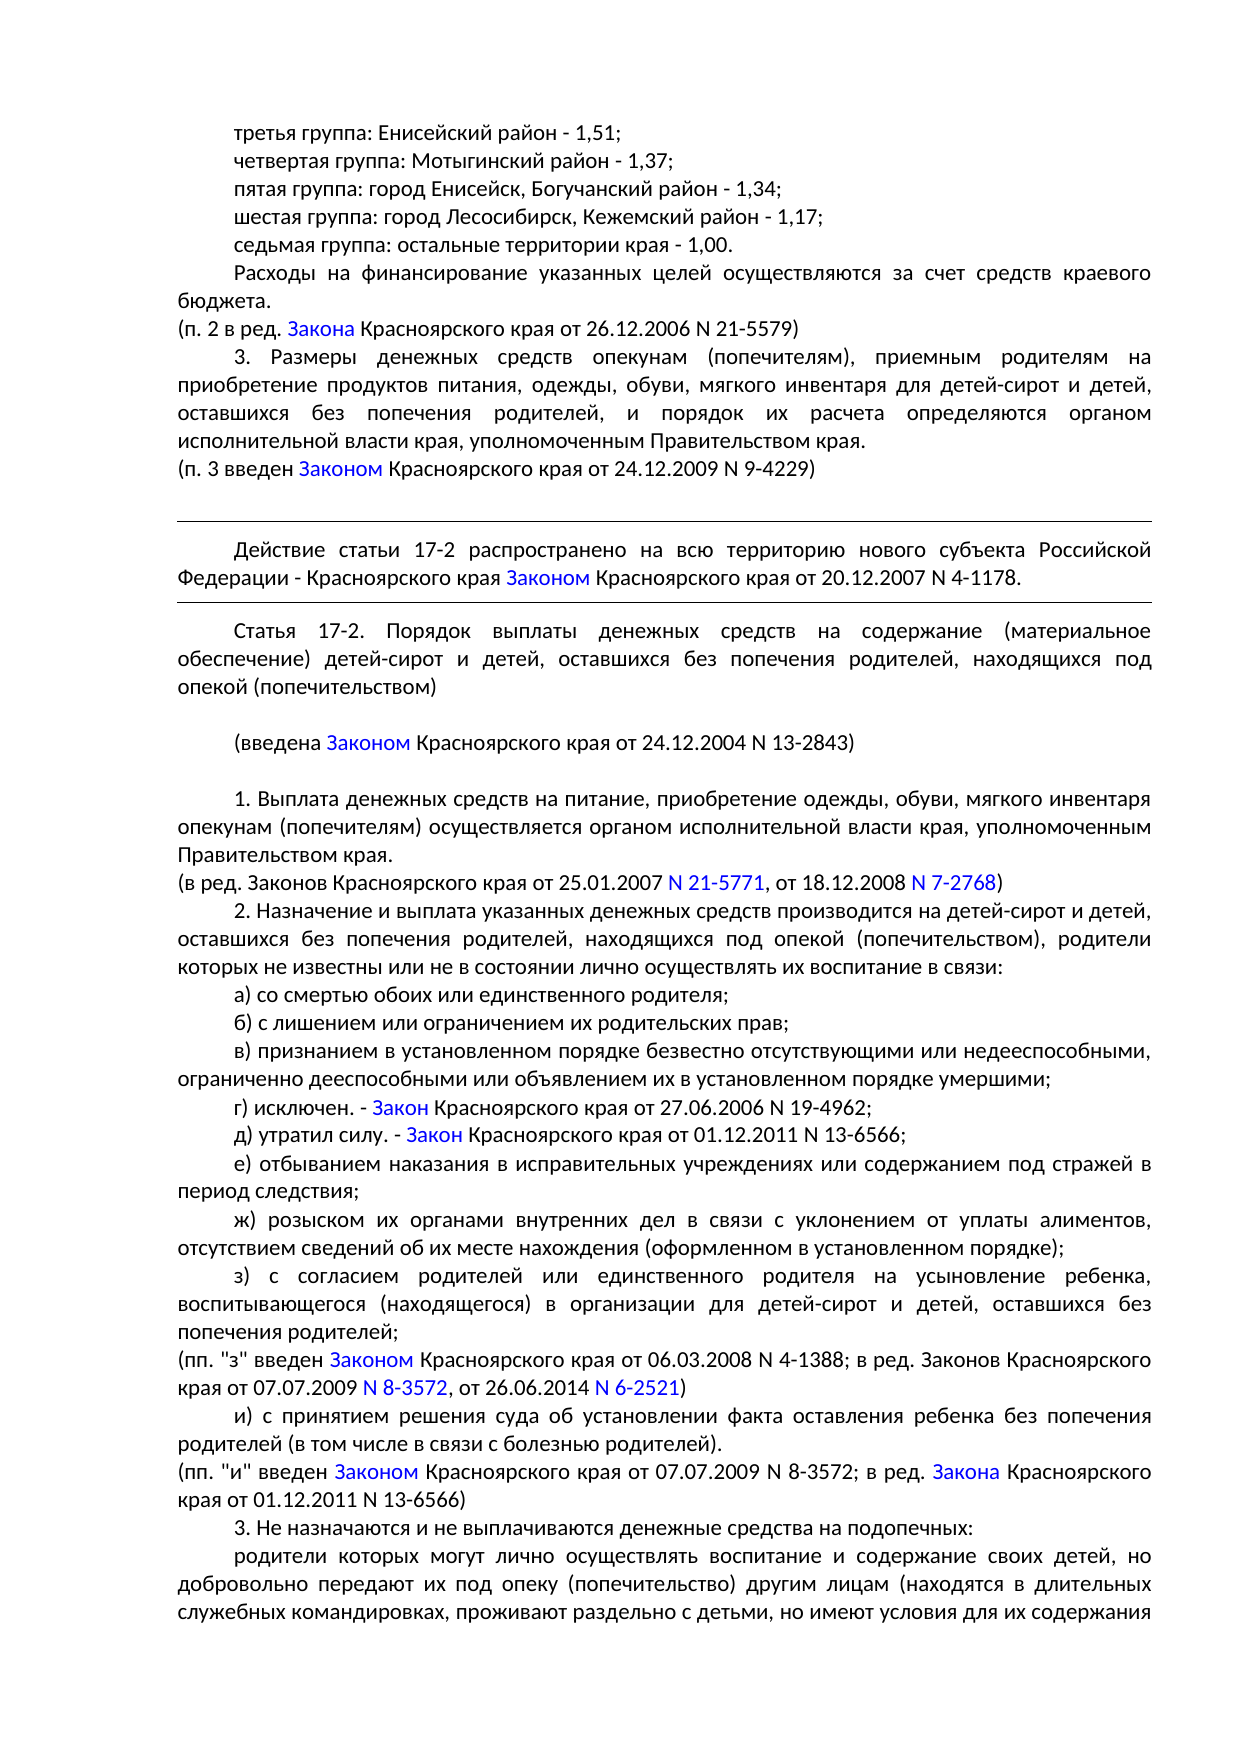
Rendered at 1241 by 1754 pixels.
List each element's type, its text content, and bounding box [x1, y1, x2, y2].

text (п. 3 введен Законом Красноярского края от 24.12.2009 N 9-4229) [177, 454, 1152, 482]
text 1. Выплата денежных средств на питание, приобретение одежды, обуви, мягкого инвентаря опекунам (попечителям) осуществляется органом исполнительной власти края, уполномоченным Правительством края. [177, 784, 1152, 868]
text 3. Размеры денежных средств опекунам (попечителям), приемным родителям на приобретение продуктов питания, одежды, обуви, мягкого инвентаря для детей-сирот и детей, оставшихся без попечения родителей, и порядок их расчета определяются органом исполнительной власти края, уполномоченным Правительством края. [177, 342, 1152, 454]
text Статья 17-2. Порядок выплаты денежных средств на содержание (материальное обеспечение) детей-сирот и детей, оставшихся без попечения родителей, находящихся под опекой (попечительством) [177, 616, 1152, 700]
text четвертая группа: Мотыгинский район - 1,37; [177, 146, 1152, 174]
text (пп. "з" введен Законом Красноярского края от 06.03.2008 N 4-1388; в ред. Законов Красноярского края от 07.07.2009 N 8-3572, от 26.06.2014 N 6-2521) [177, 1345, 1152, 1401]
text д) утратил силу. - Закон Красноярского края от 01.12.2011 N 13-6566; [177, 1121, 1152, 1149]
text г) исключен. - Закон Красноярского края от 27.06.2006 N 19-4962; [177, 1093, 1152, 1121]
text в) признанием в установленном порядке безвестно отсутствующими или недееспособными, ограниченно дееспособными или объявлением их в установленном порядке умершими; [177, 1037, 1152, 1093]
text седьмая группа: остальные территории края - 1,00. [177, 230, 1152, 258]
text Действие статьи 17-2 распространено на всю территорию нового субъекта Российской Федерации - Красноярского края Законом Красноярского края от 20.12.2007 N 4-1178. [177, 535, 1152, 591]
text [177, 1541, 1152, 1625]
text (в ред. Законов Красноярского края от 25.01.2007 N 21-5771, от 18.12.2008 N 7-2768) [177, 868, 1152, 896]
text з) с согласием родителей или единственного родителя на усыновление ребенка, воспитывающегося (находящегося) в организации для детей-сирот и детей, оставшихся без попечения родителей; [177, 1261, 1152, 1345]
text е) отбыванием наказания в исправительных учреждениях или содержанием под стражей в период следствия; [177, 1149, 1152, 1205]
text ж) розыском их органами внутренних дел в связи с уклонением от уплаты алиментов, отсутствием сведений об их месте нахождения (оформленном в установленном порядке); [177, 1205, 1152, 1261]
text (введена Законом Красноярского края от 24.12.2004 N 13-2843) [177, 728, 1152, 756]
text (пп. "и" введен Законом Красноярского края от 07.07.2009 N 8-3572; в ред. Закона Красноярского края от 01.12.2011 N 13-6566) [177, 1457, 1152, 1513]
text шестая группа: город Лесосибирск, Кежемский район - 1,17; [177, 202, 1152, 230]
text а) со смертью обоих или единственного родителя; [177, 981, 1152, 1008]
text (п. 2 в ред. Закона Красноярского края от 26.12.2006 N 21-5579) [177, 314, 1152, 342]
text и) с принятием решения суда об установлении факта оставления ребенка без попечения родителей (в том числе в связи с болезнью родителей). [177, 1401, 1152, 1457]
text б) с лишением или ограничением их родительских прав; [177, 1008, 1152, 1037]
text третья группа: Енисейский район - 1,51; [177, 118, 1152, 146]
text 3. Не назначаются и не выплачиваются денежные средства на подопечных: [177, 1513, 1152, 1541]
text 2. Назначение и выплата указанных денежных средств производится на детей-сирот и детей, оставшихся без попечения родителей, находящихся под опекой (попечительством), родители которых не известны или не в состоянии лично осуществлять их воспитание в связи: [177, 896, 1152, 981]
text Расходы на финансирование указанных целей осуществляются за счет средств краевого бюджета. [177, 258, 1152, 314]
text пятая группа: город Енисейск, Богучанский район - 1,34; [177, 174, 1152, 202]
